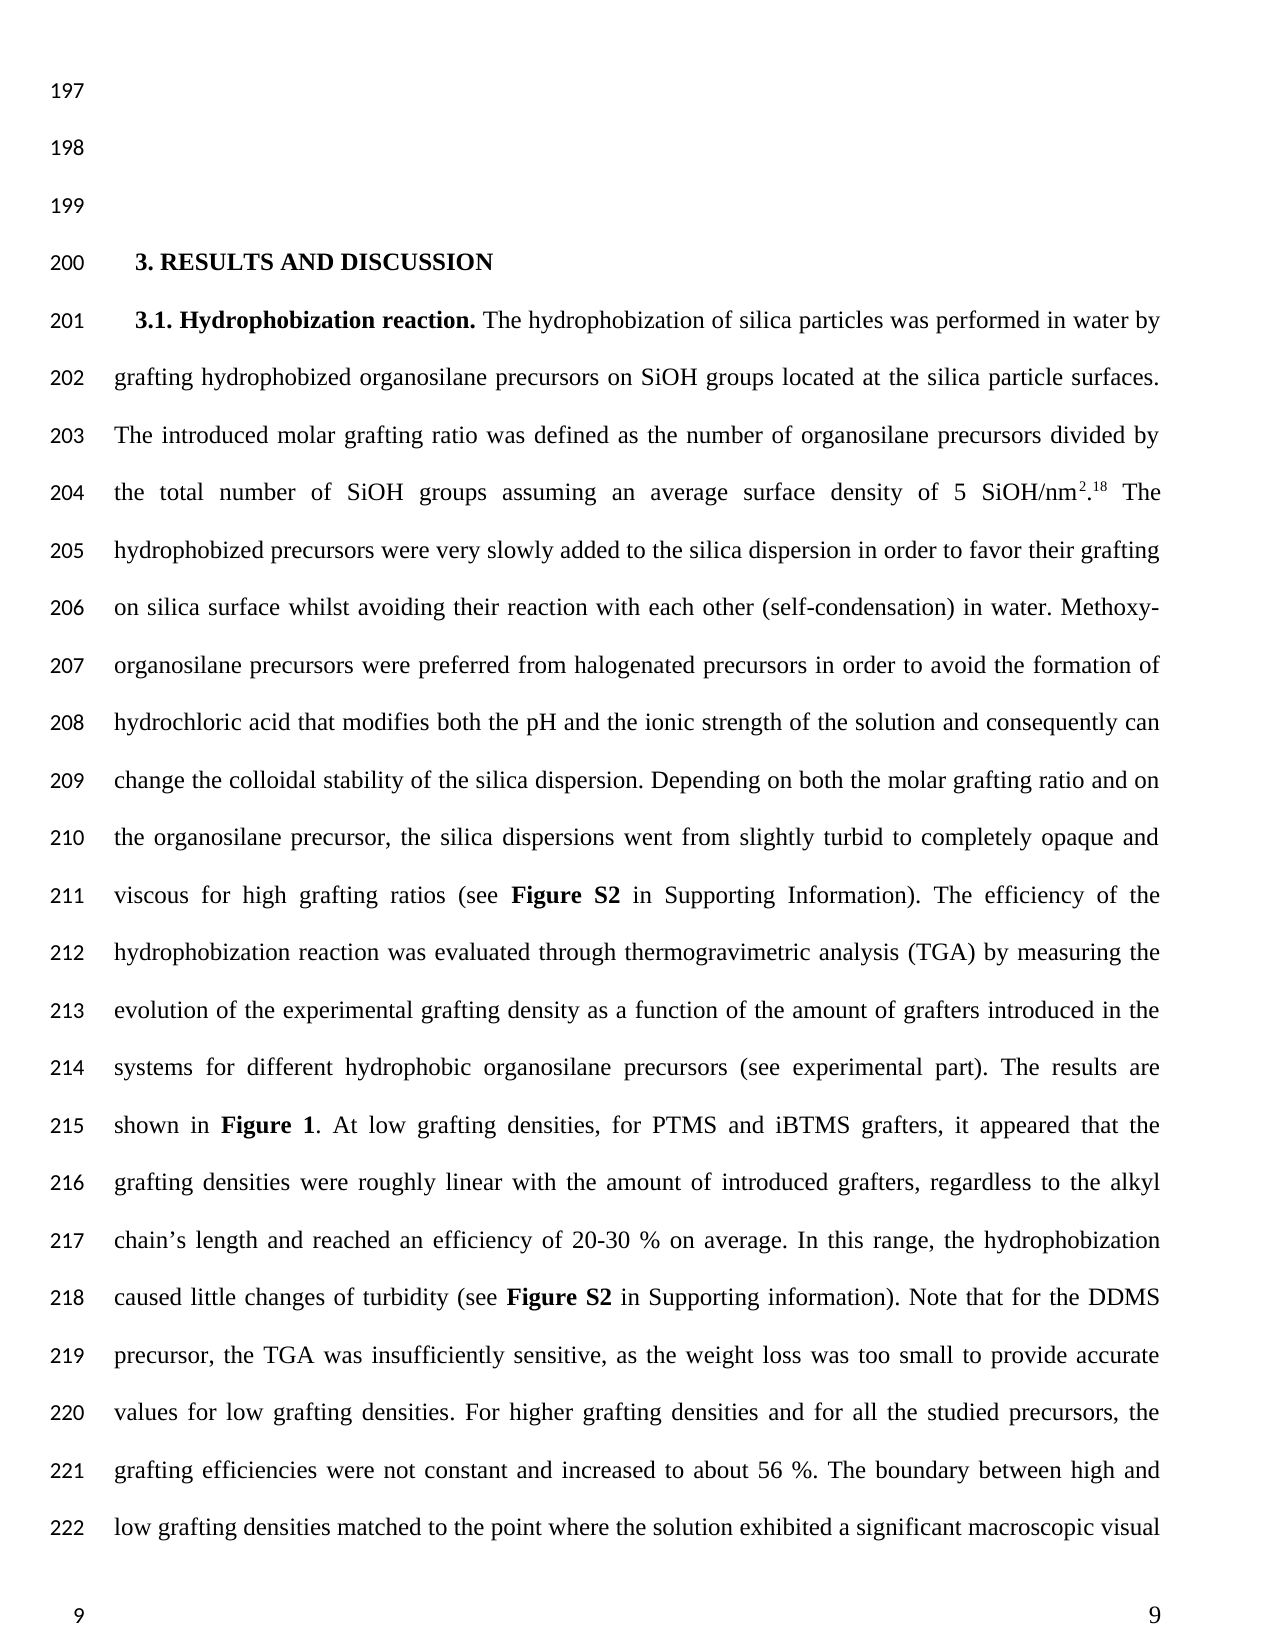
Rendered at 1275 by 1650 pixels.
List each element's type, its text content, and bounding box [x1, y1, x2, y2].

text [114, 305, 1161, 1541]
text 3. RESULTS AND DISCUSSION [114, 247, 1161, 276]
